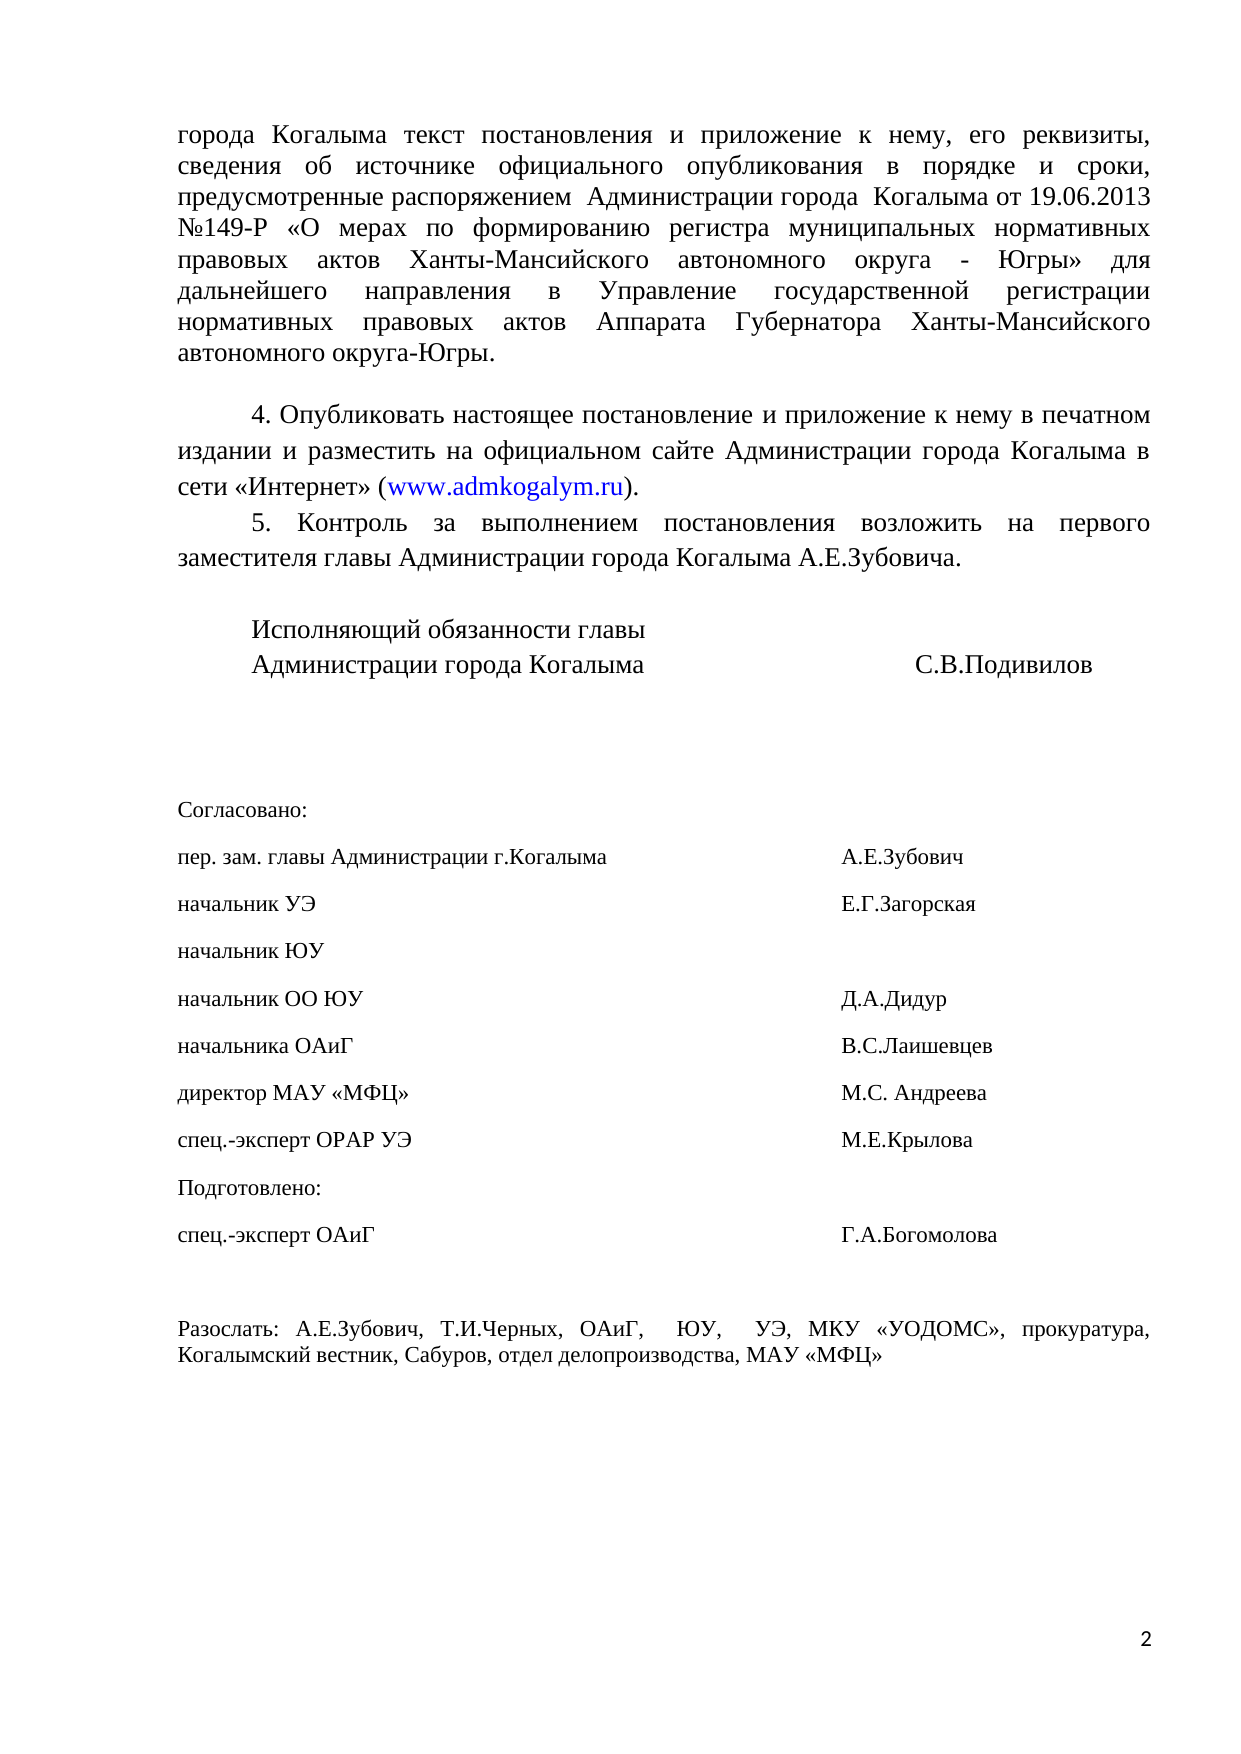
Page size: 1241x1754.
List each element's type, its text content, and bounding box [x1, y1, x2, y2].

text пер. зам. главы Администрации г.Когалыма А.Е.Зубович [177, 843, 1152, 869]
text начальник ОО ЮУ Д.А.Дидур [177, 985, 1152, 1011]
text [177, 118, 1152, 367]
text спец.-эксперт ОРАР УЭ М.Е.Крылова [177, 1126, 1152, 1153]
text 5. Контроль за выполнением постановления возложить на первого заместителя главы Администрации города Когалыма А.Е.Зубовича. [177, 506, 1152, 572]
text директор МАУ «МФЦ» М.С. Андреева [177, 1079, 1152, 1106]
text спец.-эксперт ОАиГ Г.А.Богомолова [177, 1221, 1152, 1247]
text Согласовано: [177, 796, 1152, 822]
text Исполняющий обязанности главы [251, 613, 1152, 644]
text Администрации города Когалыма С.В.Подивилов [251, 648, 1152, 680]
text Разослать: А.Е.Зубович, Т.И.Черных, ОАиГ, ЮУ, УЭ, МКУ «УОДОМС», прокуратура, Когалымский вестник, Сабуров, отдел делопроизводства, МАУ «МФЦ» [177, 1315, 1152, 1368]
text начальника ОАиГ В.С.Лаишевцев [177, 1032, 1152, 1058]
text 4. Опубликовать настоящее постановление и приложение к нему в печатном издании и разместить на официальном сайте Администрации города Когалыма в сети «Интернет» (www.admkogalym.ru). [177, 398, 1152, 501]
text начальник ЮУ [177, 938, 1152, 964]
text начальник УЭ Е.Г.Загорская [177, 890, 1152, 917]
text Подготовлено: [177, 1173, 1152, 1200]
